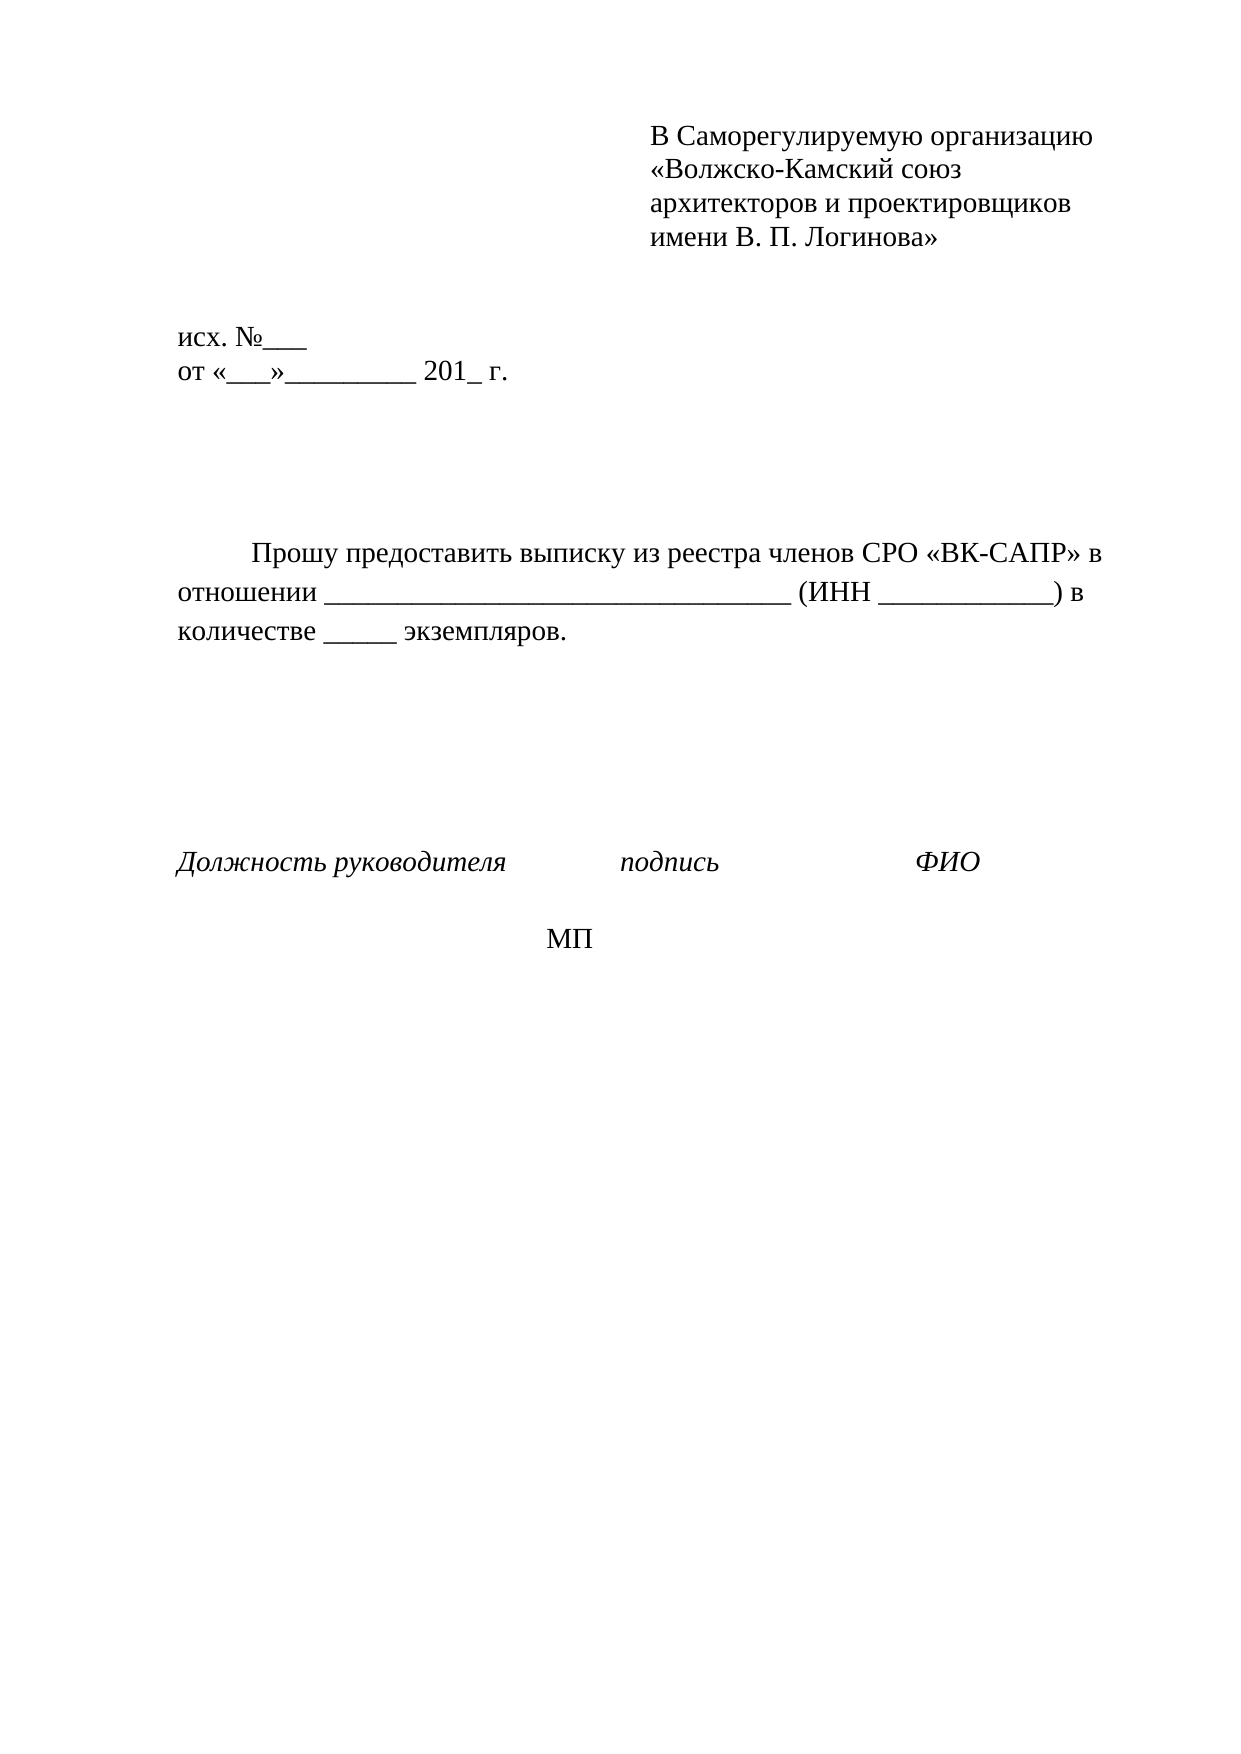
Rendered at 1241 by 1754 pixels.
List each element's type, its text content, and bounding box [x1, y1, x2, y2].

text Должность руководителя подпись ФИО [177, 844, 1152, 877]
text В Саморегулируемую организацию «Волжско-Камский союз [650, 118, 1152, 185]
text от «___»_________ 201_ г. [177, 353, 1152, 386]
text архитекторов и проектировщиков имени В. П. Логинова» [650, 185, 1152, 252]
text Прошу предоставить выписку из реестра членов СРО «ВК-САПР» в отношении ________________________________ (ИНН ____________) в количестве _____ экземпляров. [177, 536, 1152, 646]
text исх. №___ [177, 319, 1152, 353]
text МП [177, 921, 1152, 954]
